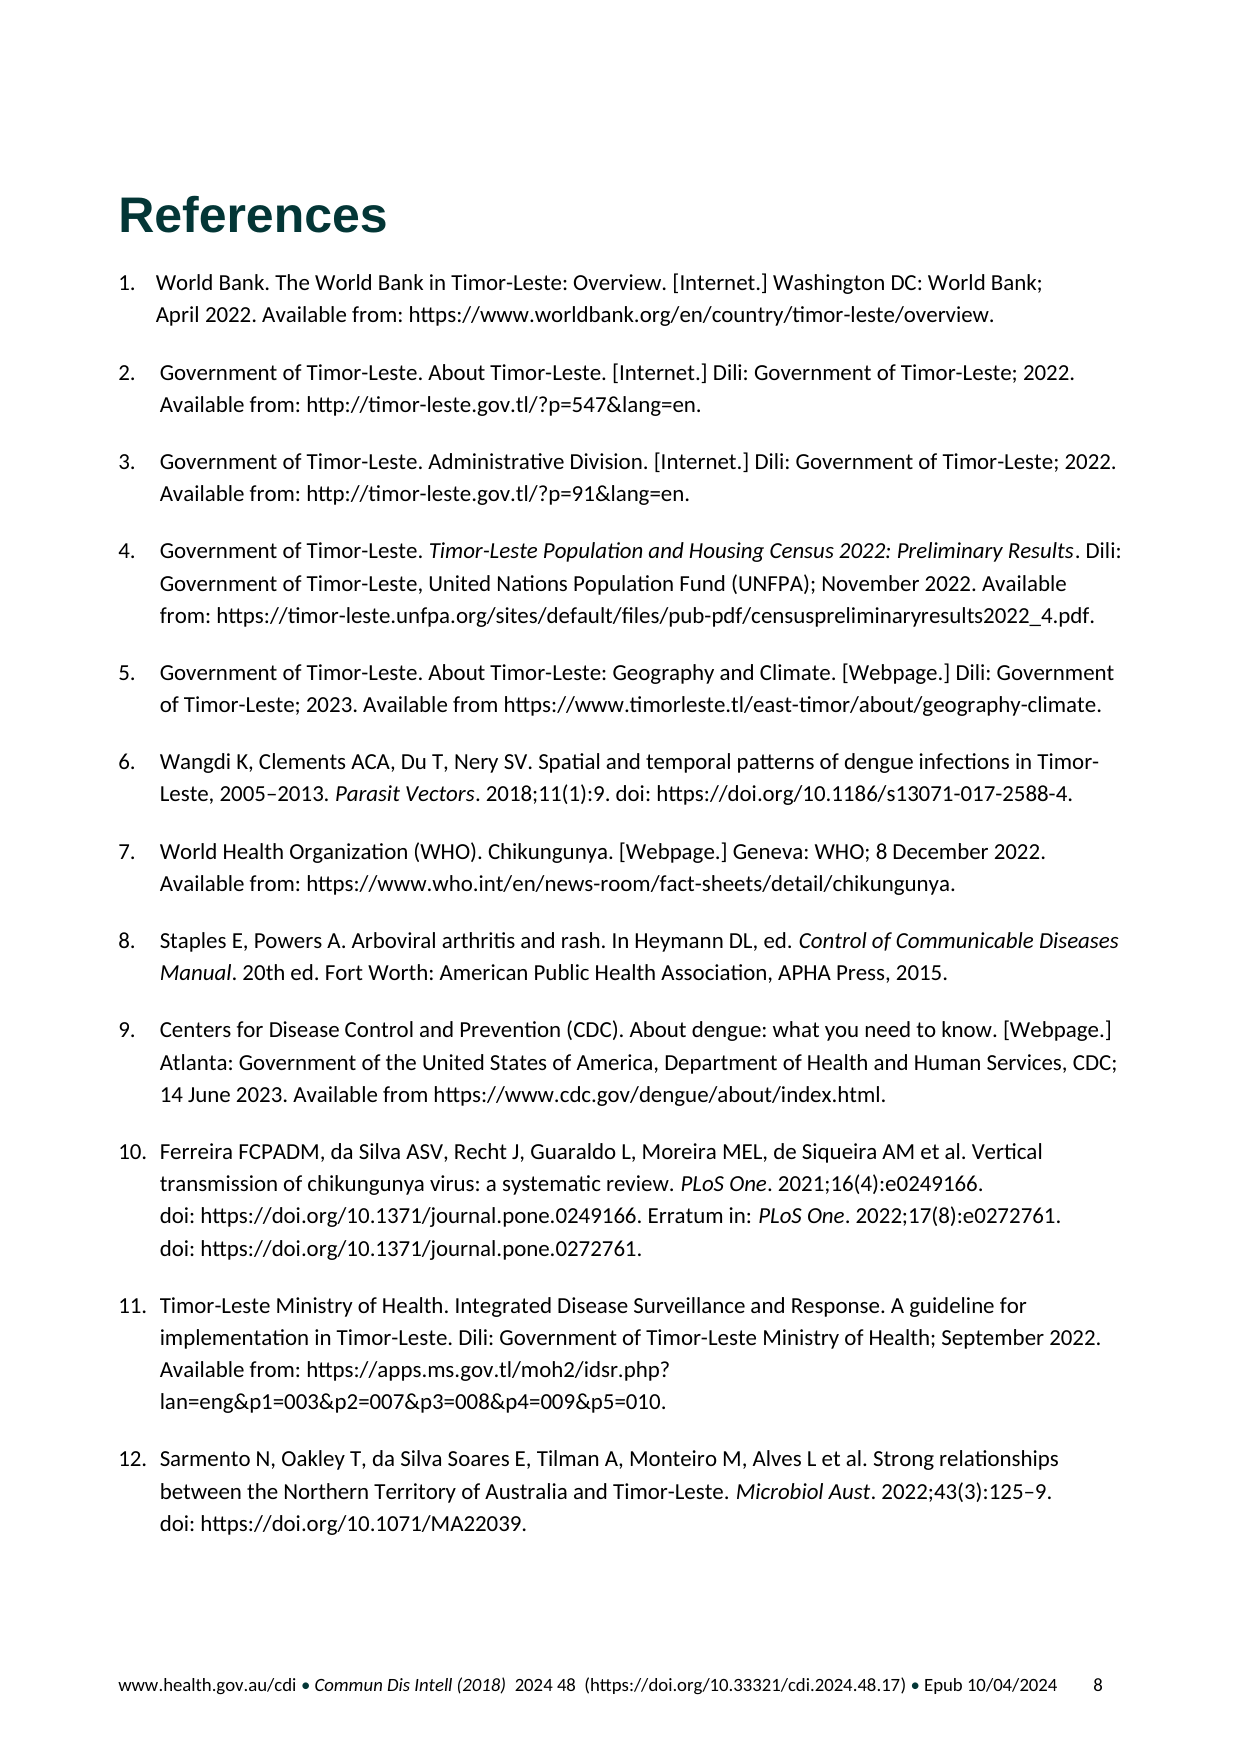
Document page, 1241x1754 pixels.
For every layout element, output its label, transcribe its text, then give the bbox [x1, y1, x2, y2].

list Timor-Leste Ministry of Health. Integrated Disease Surveillance and Response. A guideline for implementation in Timor-Leste. Dili: Government of Timor-Leste Ministry of Health; September 2022. Available from: https://apps.ms.gov.tl/moh2/idsr.php?lan=eng&p1=003&p2=007&p3=008&p4=009&p5=010. [118, 1291, 1122, 1415]
list World Bank. The World Bank in Timor-Leste: Overview. [Internet.] Washington DC: World Bank; April 2022. Available from: https://www.worldbank.org/en/country/timor-leste/overview. [118, 268, 1122, 328]
list Wangdi K, Clements ACA, Du T, Nery SV. Spatial and temporal patterns of dengue infections in Timor-Leste, 2005–2013. Parasit Vectors. 2018;11(1):9. doi: https://doi.org/10.1186/s13071-017-2588-4. [118, 747, 1122, 808]
list Government of Timor-Leste. Administrative Division. [Internet.] Dili: Government of Timor-Leste; 2022. Available from: http://timor-leste.gov.tl/?p=91&lang=en. [118, 447, 1122, 507]
list Government of Timor-Leste. About Timor-Leste: Geography and Climate. [Webpage.] Dili: Government of Timor-Leste; 2023. Available from https://www.timorleste.tl/east-timor/about/geography-climate. [118, 658, 1122, 718]
list Sarmento N, Oakley T, da Silva Soares E, Tilman A, Monteiro M, Alves L et al. Strong relationships between the Northern Territory of Australia and Timor-Leste. Microbiol Aust. 2022;43(3):125–9. doi: https://doi.org/10.1071/MA22039. [118, 1444, 1122, 1537]
list Staples E, Powers A. Arboviral arthritis and rash. In Heymann DL, ed. Control of Communicable Diseases Manual. 20th ed. Fort Worth: American Public Health Association, APHA Press, 2015. [118, 926, 1122, 986]
list Centers for Disease Control and Prevention (CDC). About dengue: what you need to know. [Webpage.] Atlanta: Government of the United States of America, Department of Health and Human Services, CDC; 14 June 2023. Available from https://www.cdc.gov/dengue/about/index.html. [118, 1016, 1122, 1108]
list Ferreira FCPADM, da Silva ASV, Recht J, Guaraldo L, Moreira MEL, de Siqueira AM et al. Vertical transmission of chikungunya virus: a systematic review. PLoS One. 2021;16(4):e0249166. doi: https://doi.org/10.1371/journal.pone.0249166. Erratum in: PLoS One. 2022;17(8):e0272761. doi: https://doi.org/10.1371/journal.pone.0272761. [118, 1137, 1122, 1262]
subtitle References [118, 186, 1122, 243]
list World Health Organization (WHO). Chikungunya. [Webpage.] Geneva: WHO; 8 December 2022. Available from: https://www.who.int/en/news-room/fact-sheets/detail/chikungunya. [118, 837, 1122, 897]
list Government of Timor-Leste. About Timor-Leste. [Internet.] Dili: Government of Timor-Leste; 2022. Available from: http://timor-leste.gov.tl/?p=547&lang=en. [118, 358, 1122, 418]
list Government of Timor-Leste. Timor-Leste Population and Housing Census 2022: Preliminary Results. Dili: Government of Timor-Leste, United Nations Population Fund (UNFPA); November 2022. Available from: https://timor-leste.unfpa.org/sites/default/files/pub-pdf/censuspreliminaryresults2022_4.pdf. [118, 536, 1122, 629]
